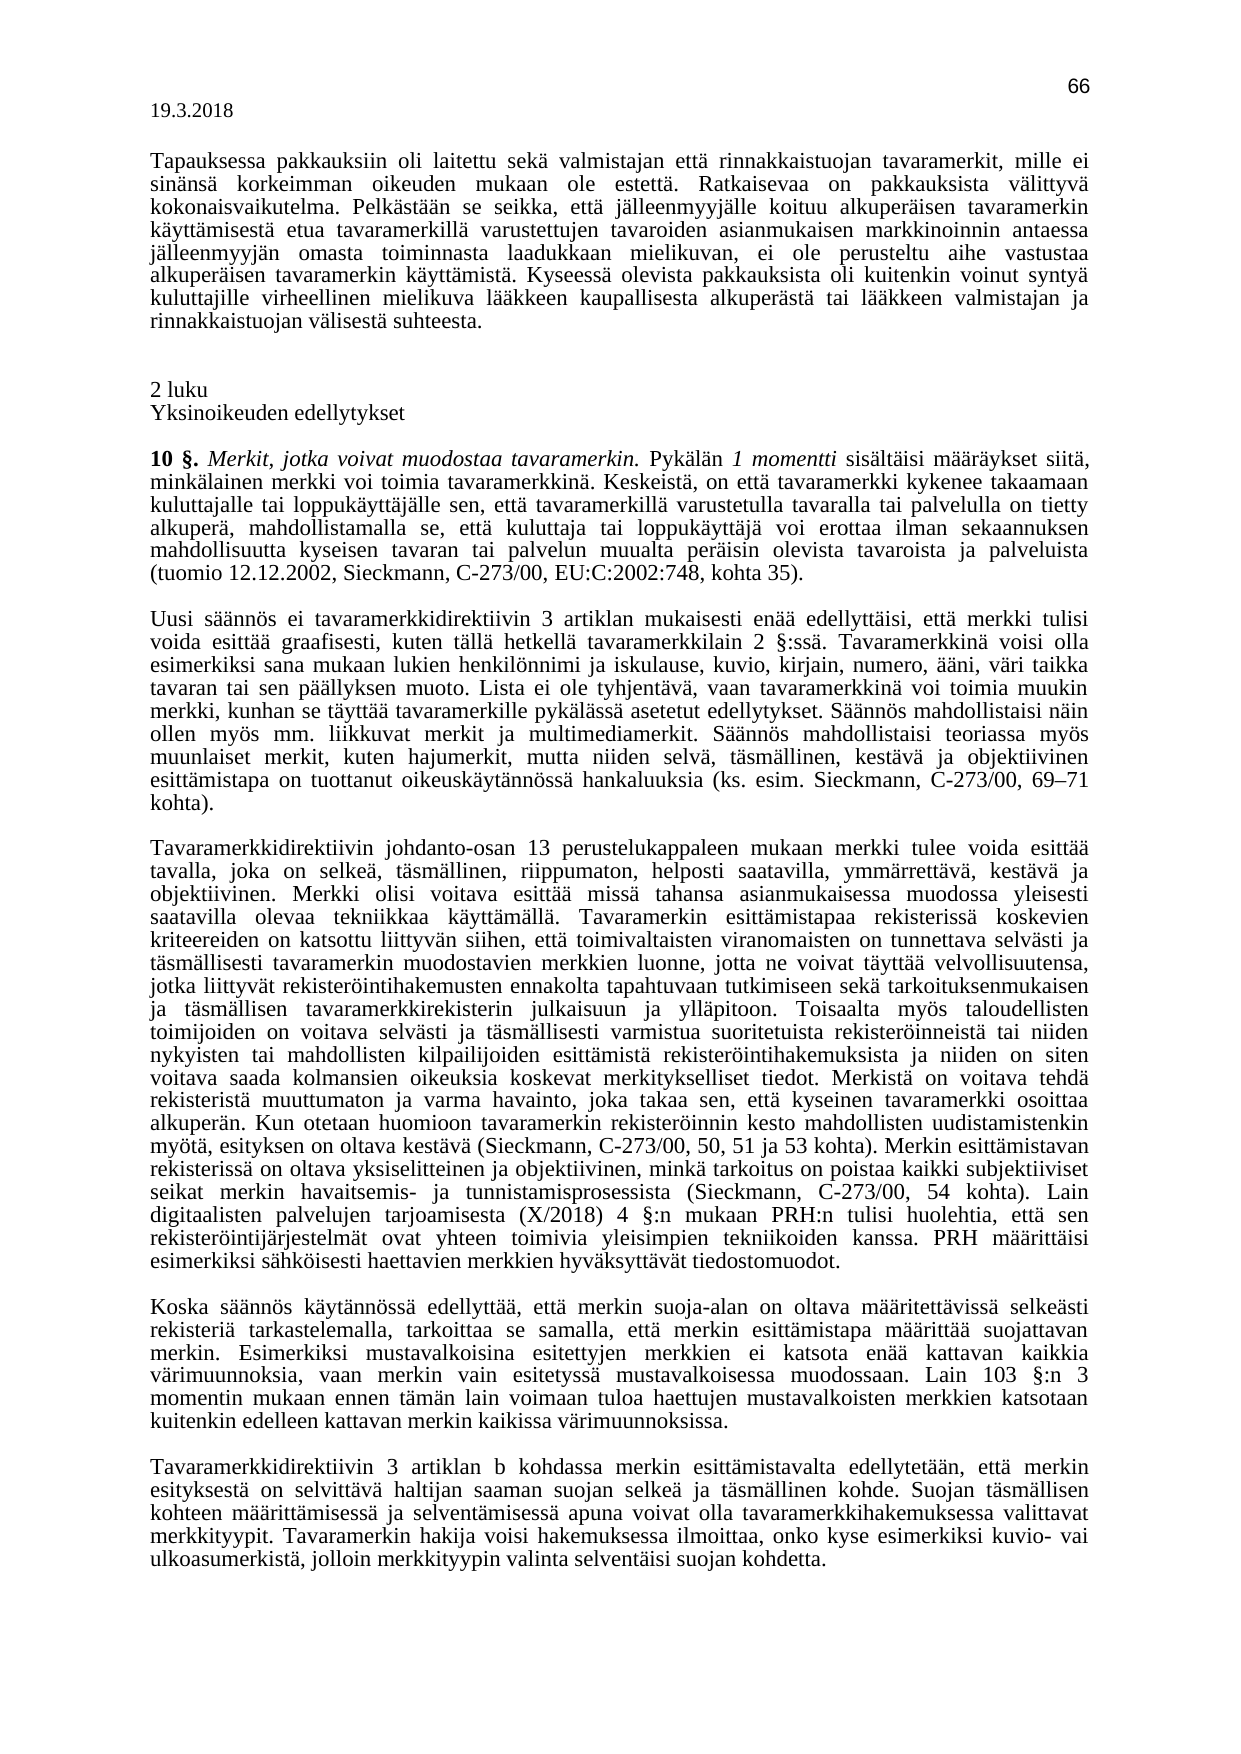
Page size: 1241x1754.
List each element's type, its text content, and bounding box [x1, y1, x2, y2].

text Tavaramerkkidirektiivin 3 artiklan b kohdassa merkin esittämistavalta edellytetään, että merkin esityksestä on selvittävä haltijan saaman suojan selkeä ja täsmällinen kohde. Suojan täsmällisen kohteen määrittämisessä ja selventämisessä apuna voivat olla tavaramerkkihakemuksessa valittavat merkkityypit. Tavaramerkin hakija voisi hakemuksessa ilmoittaa, onko kyse esimerkiksi kuvio- vai ulkoasumerkistä, jolloin merkkityypin valinta selventäisi suojan kohdetta. [150, 1456, 1090, 1571]
text Koska säännös käytännössä edellyttää, että merkin suoja-alan on oltava määritettävissä selkeästi rekisteriä tarkastelemalla, tarkoittaa se samalla, että merkin esittämistapa määrittää suojattavan merkin. Esimerkiksi mustavalkoisina esitettyjen merkkien ei katsota enää kattavan kaikkia värimuunnoksia, vaan merkin vain esitetyssä mustavalkoisessa muodossaan. Lain 103 §:n 3 momentin mukaan ennen tämän lain voimaan tuloa haettujen mustavalkoisten merkkien katsotaan kuitenkin edelleen kattavan merkin kaikissa värimuunnoksissa. [150, 1296, 1090, 1433]
text Yksinoikeuden edellytykset [150, 402, 1090, 425]
text Uusi säännös ei tavaramerkkidirektiivin 3 artiklan mukaisesti enää edellyttäisi, että merkki tulisi voida esittää graafisesti, kuten tällä hetkellä tavaramerkkilain 2 §:ssä. Tavaramerkkinä voisi olla esimerkiksi sana mukaan lukien henkilönnimi ja iskulause, kuvio, kirjain, numero, ääni, väri taikka tavaran tai sen päällyksen muoto. Lista ei ole tyhjentävä, vaan tavaramerkkinä voi toimia muukin merkki, kunhan se täyttää tavaramerkille pykälässä asetetut edellytykset. Säännös mahdollistaisi näin ollen myös mm. liikkuvat merkit ja multimediamerkit. Säännös mahdollistaisi teoriassa myös muunlaiset merkit, kuten hajumerkit, mutta niiden selvä, täsmällinen, kestävä ja objektiivinen esittämistapa on tuottanut oikeuskäytännössä hankaluuksia (ks. esim. Sieckmann, C-273/00, 69–71 kohta). [150, 608, 1090, 814]
text 2 luku [150, 379, 1090, 402]
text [150, 150, 1090, 333]
text Tavaramerkkidirektiivin johdanto-osan 13 perustelukappaleen mukaan merkki tulee voida esittää tavalla, joka on selkeä, täsmällinen, riippumaton, helposti saatavilla, ymmärrettävä, kestävä ja objektiivinen. Merkki olisi voitava esittää missä tahansa asianmukaisessa muodossa yleisesti saatavilla olevaa tekniikkaa käyttämällä. Tavaramerkin esittämistapaa rekisterissä koskevien kriteereiden on katsottu liittyvän siihen, että toimivaltaisten viranomaisten on tunnettava selvästi ja täsmällisesti tavaramerkin muodostavien merkkien luonne, jotta ne voivat täyttää velvollisuutensa, jotka liittyvät rekisteröintihakemusten ennakolta tapahtuvaan tutkimiseen sekä tarkoituksenmukaisen ja täsmällisen tavaramerkkirekisterin julkaisuun ja ylläpitoon. Toisaalta myös taloudellisten toimijoiden on voitava selvästi ja täsmällisesti varmistua suoritetuista rekisteröinneistä tai niiden nykyisten tai mahdollisten kilpailijoiden esittämistä rekisteröintihakemuksista ja niiden on siten voitava saada kolmansien oikeuksia koskevat merkitykselliset tiedot. Merkistä on voitava tehdä rekisteristä muuttumaton ja varma havainto, joka takaa sen, että kyseinen tavaramerkki osoittaa alkuperän. Kun otetaan huomioon tavaramerkin rekisteröinnin kesto mahdollisten uudistamistenkin myötä, esityksen on oltava kestävä (Sieckmann, C-273/00, 50, 51 ja 53 kohta). Merkin esittämistavan rekisterissä on oltava yksiselitteinen ja objektiivinen, minkä tarkoitus on poistaa kaikki subjektiiviset seikat merkin havaitsemis- ja tunnistamisprosessista (Sieckmann, C-273/00, 54 kohta). Lain digitaalisten palvelujen tarjoamisesta (X/2018) 4 §:n mukaan PRH:n tulisi huolehtia, että sen rekisteröintijärjestelmät ovat yhteen toimivia yleisimpien tekniikoiden kanssa. PRH määrittäisi esimerkiksi sähköisesti haettavien merkkien hyväksyttävät tiedostomuodot. [150, 837, 1090, 1273]
text 10 §. Merkit, jotka voivat muodostaa tavaramerkin. Pykälän 1 momentti sisältäisi määräykset siitä, minkälainen merkki voi toimia tavaramerkkinä. Keskeistä, on että tavaramerkki kykenee takaamaan kuluttajalle tai loppukäyttäjälle sen, että tavaramerkillä varustetulla tavaralla tai palvelulla on tietty alkuperä, mahdollistamalla se, että kuluttaja tai loppukäyttäjä voi erottaa ilman sekaannuksen mahdollisuutta kyseisen tavaran tai palvelun muualta peräisin olevista tavaroista ja palveluista (tuomio 12.12.2002, Sieckmann, C-273/00, EU:C:2002:748, kohta 35). [150, 448, 1090, 585]
